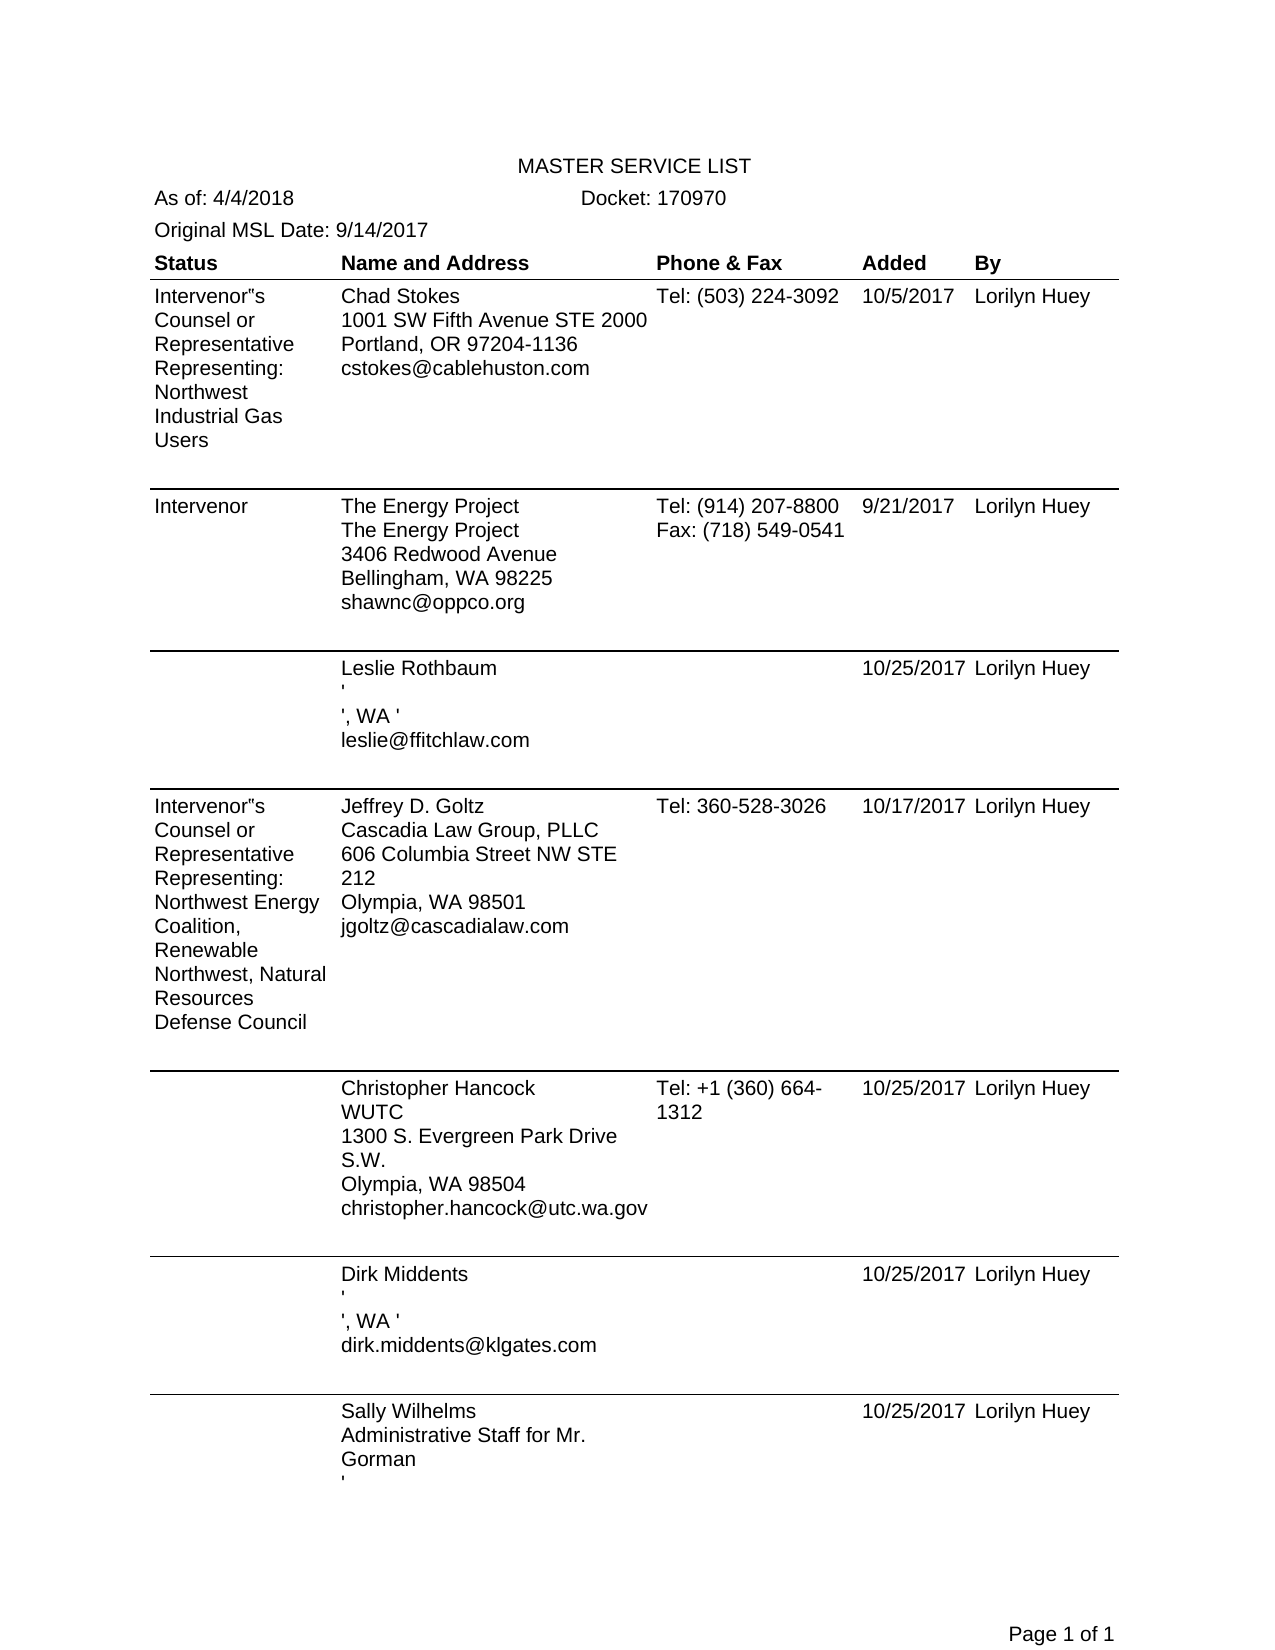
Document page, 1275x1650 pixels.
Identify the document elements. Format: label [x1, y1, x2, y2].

table_header [150, 790, 1119, 1070]
table_header [150, 490, 1119, 650]
table_header [150, 280, 1119, 488]
table_header [150, 1257, 1119, 1394]
table_header [150, 150, 1119, 279]
table_header [150, 652, 1119, 788]
table_header [150, 1395, 1119, 1499]
table_header [150, 1072, 1119, 1256]
